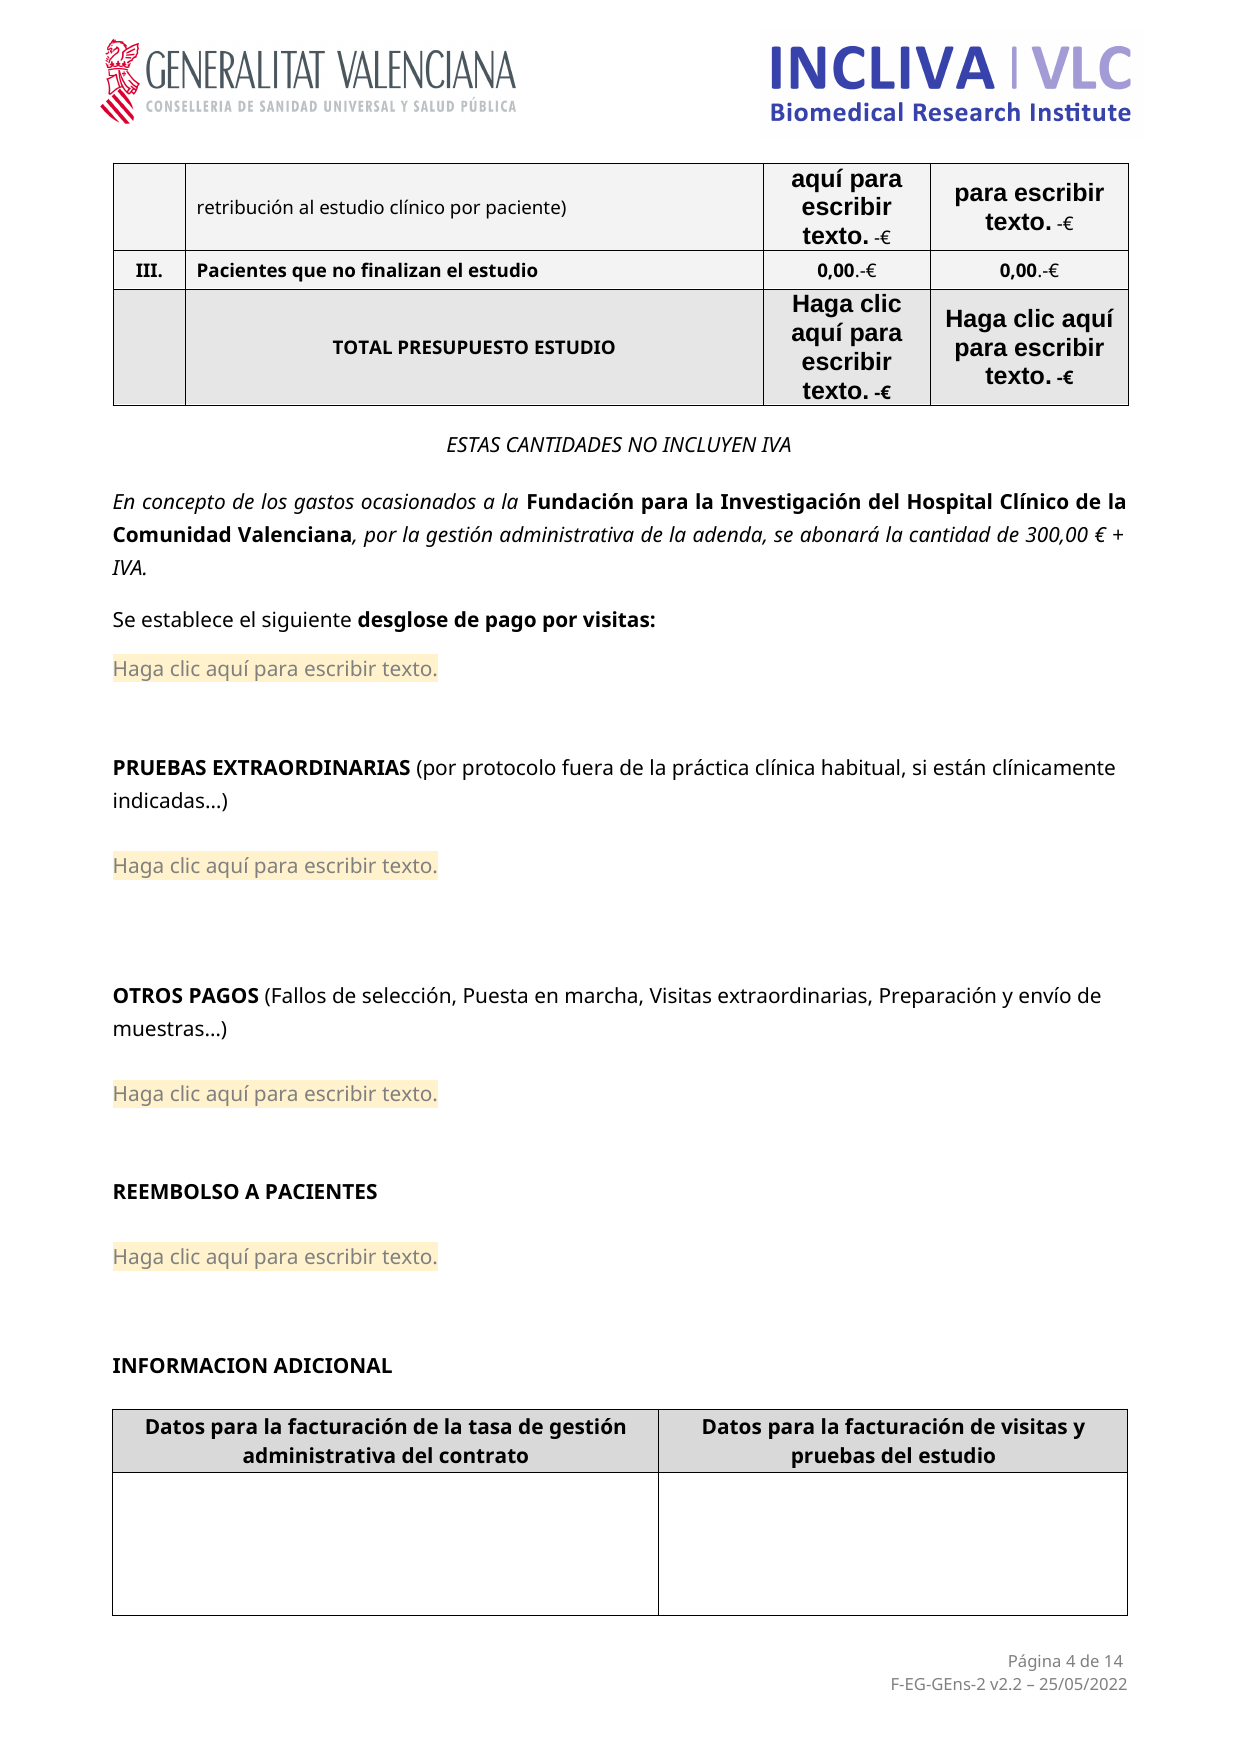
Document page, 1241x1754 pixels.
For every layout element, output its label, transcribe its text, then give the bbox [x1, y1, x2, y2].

table_cell [114, 290, 185, 404]
text ESTAS CANTIDADES NO INCLUYEN IVA [112, 431, 1128, 459]
table_header Datos para la facturación de visitas y pruebas del estudio [659, 1410, 1127, 1472]
picture [758, 29, 1144, 138]
table_header Datos para la facturación de la tasa de gestión administrativa del contrato [113, 1410, 658, 1472]
table_cell TOTAL PRESUPUESTO ESTUDIO [186, 290, 763, 404]
text Se establece el siguiente desglose de pago por visitas: [112, 605, 1128, 634]
picture [98, 35, 521, 127]
table_cell Pacientes que no finalizan el estudio [186, 251, 763, 288]
table_cell -€ [764, 164, 930, 250]
table_cell -€ [931, 290, 1128, 404]
list PRUEBAS EXTRAORDINARIAS (por protocolo fuera de la práctica clínica habitual, si están clínicamente indicadas…) [112, 753, 1128, 814]
table_cell -€ [931, 164, 1128, 250]
list REEMBOLSO A PACIENTES [112, 1177, 1128, 1206]
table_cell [186, 164, 763, 250]
table_cell III. [114, 251, 185, 288]
table_cell 0,00.-€ [764, 251, 930, 288]
table_cell -€ [764, 290, 930, 404]
text InformaciOn Adicional [112, 1352, 1128, 1380]
list OTROS PAGOS (Fallos de selección, Puesta en marcha, Visitas extraordinarias, Preparación y envío de muestras…) [112, 982, 1128, 1043]
table_cell 0,00.-€ [931, 251, 1128, 288]
text En concepto de los gastos ocasionados a la Fundación para la Investigación del Hospital Clínico de la Comunidad Valenciana, por la gestión administrativa de la adenda, se abonará la cantidad de 300,00 € + IVA. [112, 487, 1128, 581]
